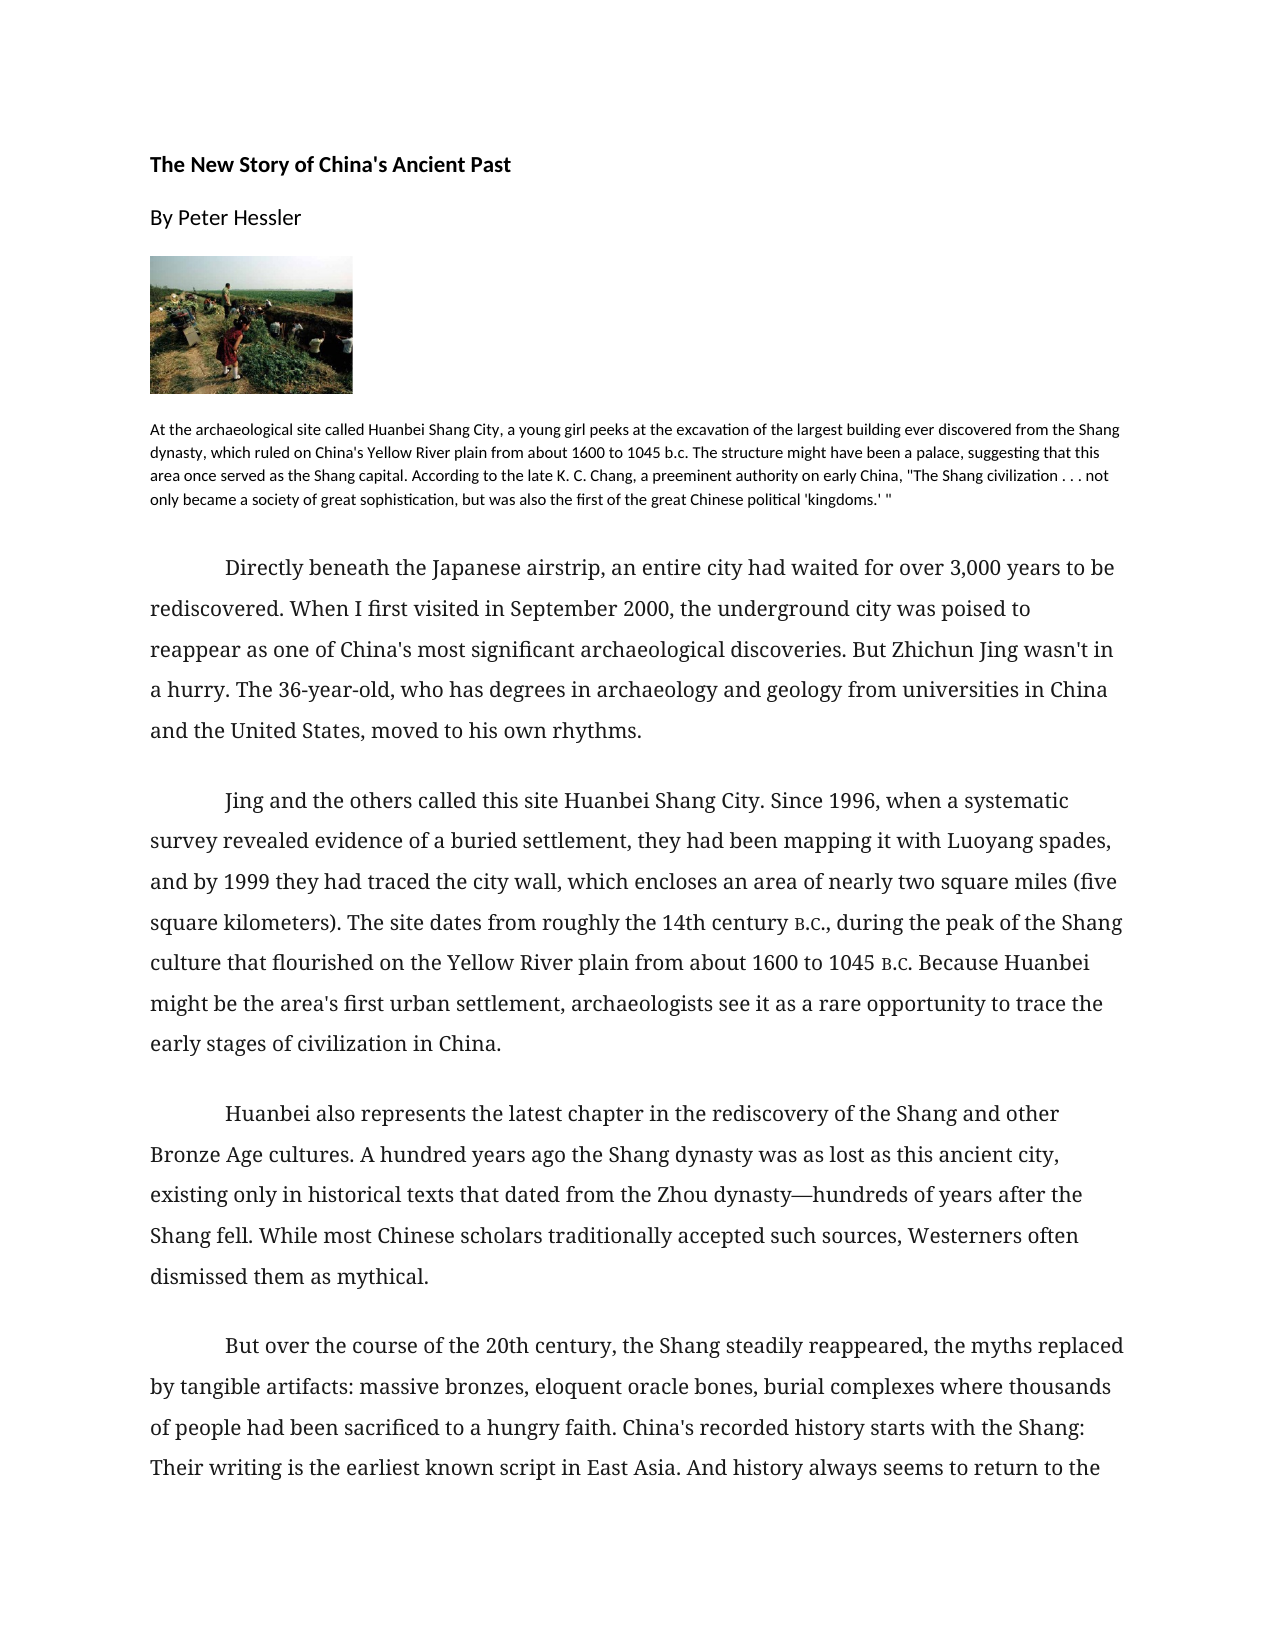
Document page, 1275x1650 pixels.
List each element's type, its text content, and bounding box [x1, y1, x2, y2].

text Jing and the others called this site Huanbei Shang City. Since 1996, when a systematic survey revealed evidence of a buried settlement, they had been mapping it with Luoyang spades, and by 1999 they had traced the city wall, which encloses an area of nearly two square miles (five square kilometers). The site dates from roughly the 14th century b.c., during the peak of the Shang culture that flourished on the Yellow River plain from about 1600 to 1045 b.c. Because Huanbei might be the area's first urban settlement, archaeologists see it as a rare opportunity to trace the early stages of civilization in China. [150, 774, 1125, 1058]
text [150, 1319, 1125, 1482]
text Huanbei also represents the latest chapter in the rediscovery of the Shang and other Bronze Age cultures. A hundred years ago the Shang dynasty was as lost as this ancient city, existing only in historical texts that dated from the Zhou dynasty—hundreds of years after the Shang fell. While most Chinese scholars traditionally accepted such sources, Westerners often dismissed them as mythical. [150, 1087, 1125, 1290]
text The New Story of China's Ancient Past [150, 150, 1125, 178]
text By Peter Hessler [150, 203, 1125, 231]
text Directly beneath the Japanese airstrip, an entire city had waited for over 3,000 years to be rediscovered. When I first visited in September 2000, the underground city was poised to reappear as one of China's most significant archaeological discoveries. But Zhichun Jing wasn't in a hurry. The 36-year-old, who has degrees in archaeology and geology from universities in China and the United States, moved to his own rhythms. [150, 541, 1125, 744]
text At the archaeological site called Huanbei Shang City, a young girl peeks at the excavation of the largest building ever discovered from the Shang dynasty, which ruled on China's Yellow River plain from about 1600 to 1045 b.c. The structure might have been a palace, suggesting that this area once served as the Shang capital. According to the late K. C. Chang, a preeminent authority on early China, "The Shang civilization . . . not only became a society of great sophistication, but was also the first of the great Chinese political 'kingdoms.' " [150, 419, 1125, 509]
picture [150, 256, 353, 394]
